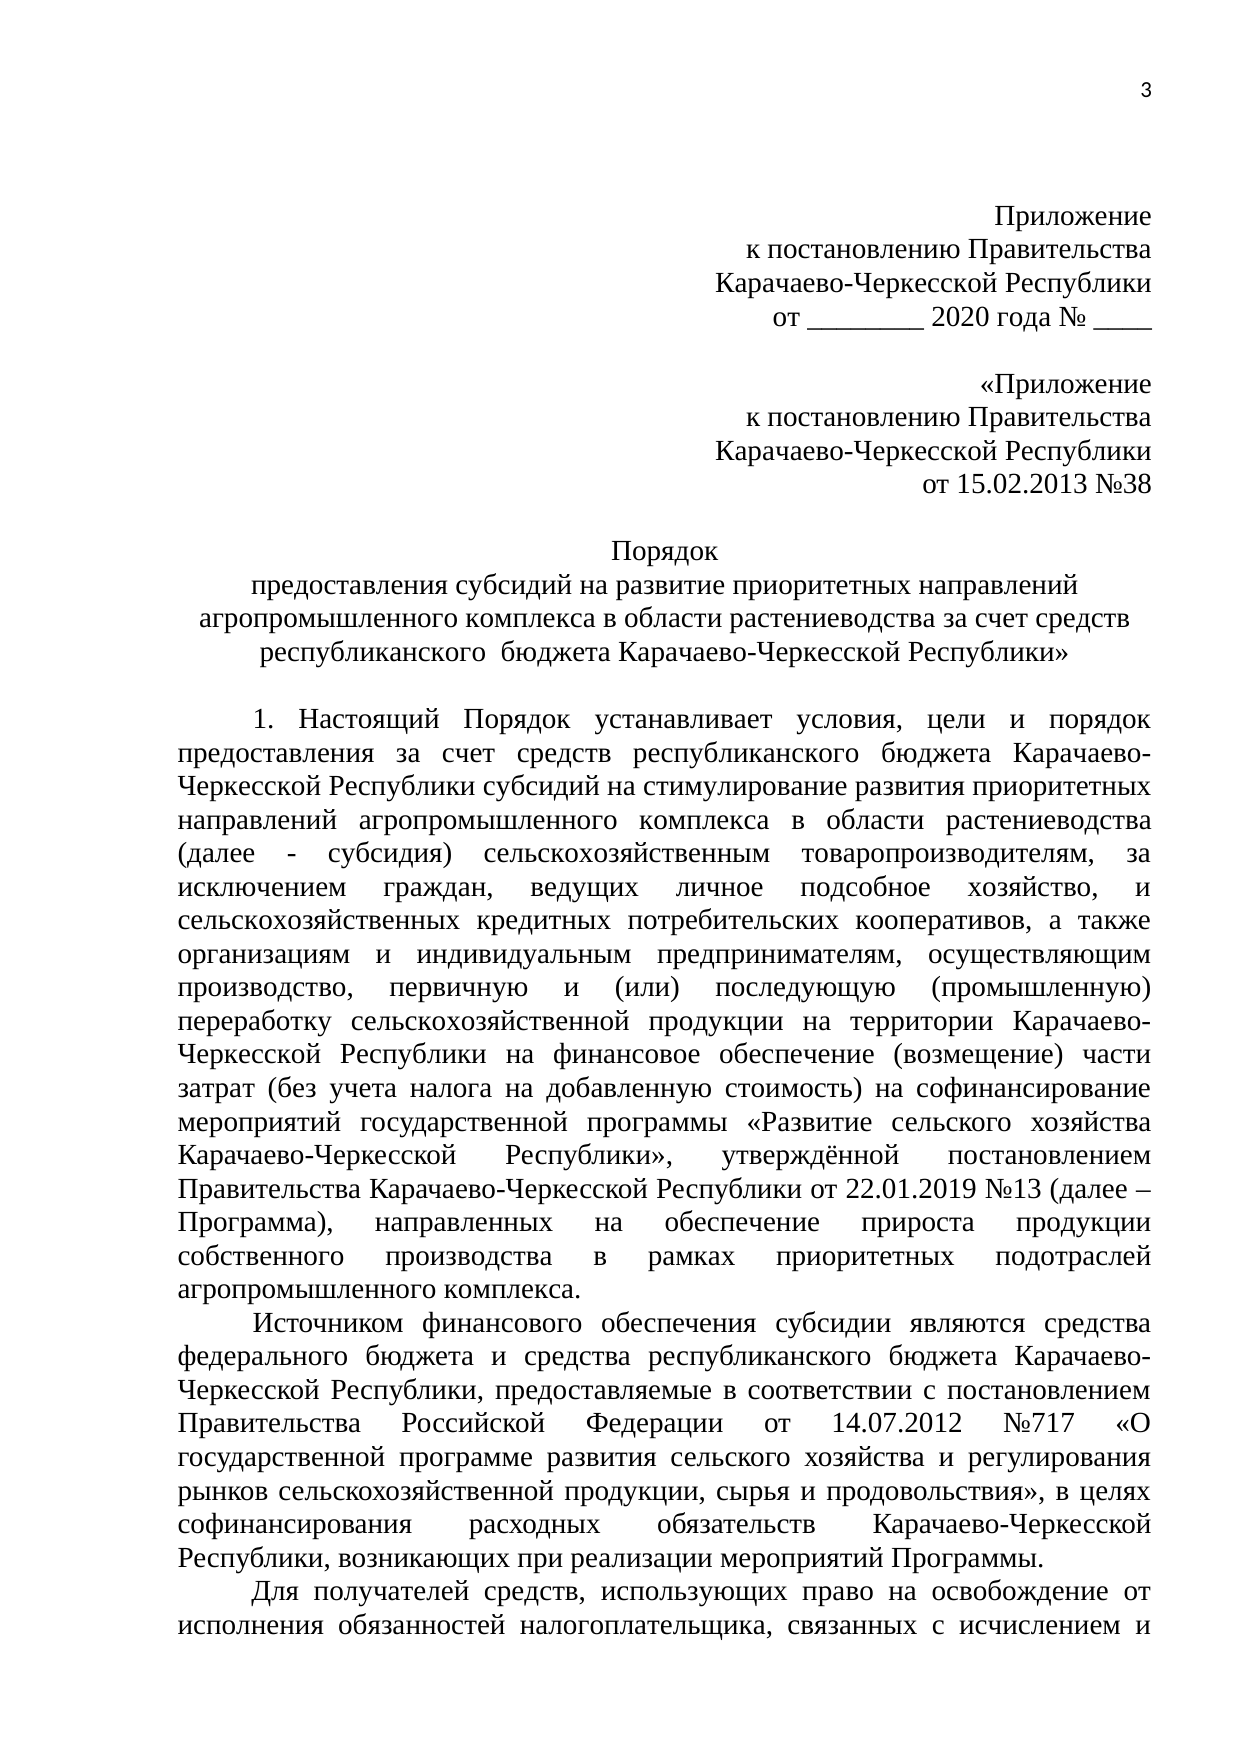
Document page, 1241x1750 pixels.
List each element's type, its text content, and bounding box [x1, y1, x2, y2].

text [177, 1573, 1152, 1640]
text к постановлению Правительства [177, 232, 1152, 265]
text предоставления субсидий на развитие приоритетных направлений агропромышленного комплекса в области растениеводства за счет средств республиканского бюджета Карачаево-Черкесской Республики» [177, 567, 1152, 668]
text «Приложение [177, 366, 1152, 399]
text от 15.02.2013 №38 [177, 466, 1152, 500]
text Порядок [177, 533, 1152, 567]
text Приложение [177, 198, 1152, 232]
text Карачаево-Черкесской Республики [177, 433, 1152, 466]
text к постановлению Правительства [177, 399, 1152, 433]
text от ________ 2020 года № ____ [177, 299, 1152, 332]
text Источником финансового обеспечения субсидии являются средства федерального бюджета и средства республиканского бюджета Карачаево-Черкесской Республики, предоставляемые в соответствии с постановлением Правительства Российской Федерации от 14.07.2012 №717 «О государственной программе развития сельского хозяйства и регулирования рынков сельскохозяйственной продукции, сырья и продовольствия», в целях софинансирования расходных обязательств Карачаево-Черкесской Республики, возникающих при реализации мероприятий Программы. [177, 1305, 1152, 1573]
text Карачаево-Черкесской Республики [177, 265, 1152, 299]
text 1. Настоящий Порядок устанавливает условия, цели и порядок предоставления за счет средств республиканского бюджета Карачаево-Черкесской Республики субсидий на стимулирование развития приоритетных направлений агропромышленного комплекса в области растениеводства (далее - субсидия) сельскохозяйственным товаропроизводителям, за исключением граждан, ведущих личное подсобное хозяйство, и сельскохозяйственных кредитных потребительских кооперативов, а также организациям и индивидуальным предпринимателям, осуществляющим производство, первичную и (или) последующую (промышленную) переработку сельскохозяйственной продукции на территории Карачаево-Черкесской Республики на финансовое обеспечение (возмещение) части затрат (без учета налога на добавленную стоимость) на софинансирование мероприятий государственной программы «Развитие сельского хозяйства Карачаево-Черкесской Республики», утверждённой постановлением Правительства Карачаево-Черкесской Республики от 22.01.2019 №13 (далее – Программа), направленных на обеспечение прироста продукции собственного производства в рамках приоритетных подотраслей агропромышленного комплекса. [177, 701, 1152, 1305]
